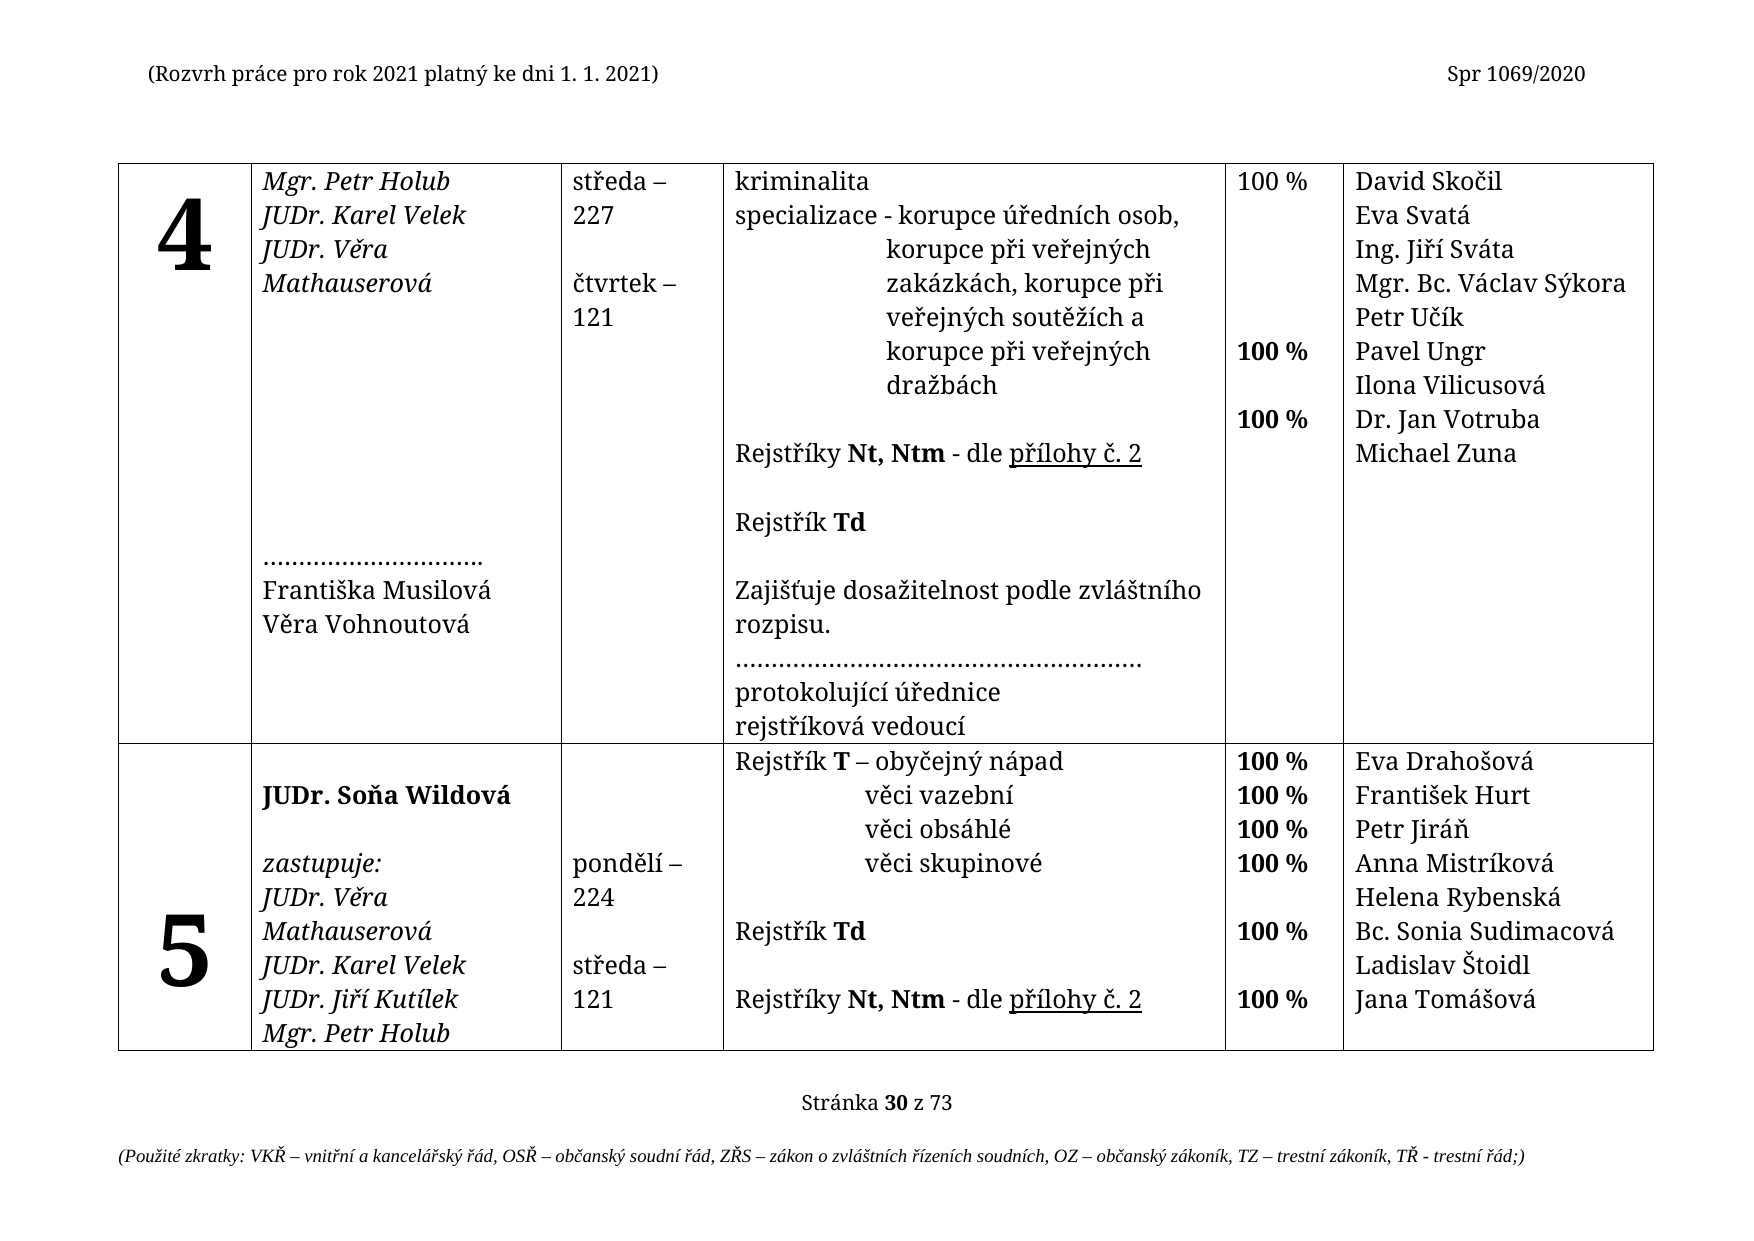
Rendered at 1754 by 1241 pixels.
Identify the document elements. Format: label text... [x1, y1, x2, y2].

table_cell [252, 744, 561, 1050]
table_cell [1226, 744, 1343, 1050]
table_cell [252, 164, 561, 743]
table_cell 5 [119, 744, 251, 1050]
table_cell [1344, 164, 1653, 743]
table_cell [724, 744, 1225, 1050]
table_cell 4 [119, 164, 251, 743]
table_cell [1344, 744, 1653, 1050]
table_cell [562, 164, 723, 743]
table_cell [562, 744, 723, 1050]
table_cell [1226, 164, 1343, 743]
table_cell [724, 164, 1225, 743]
